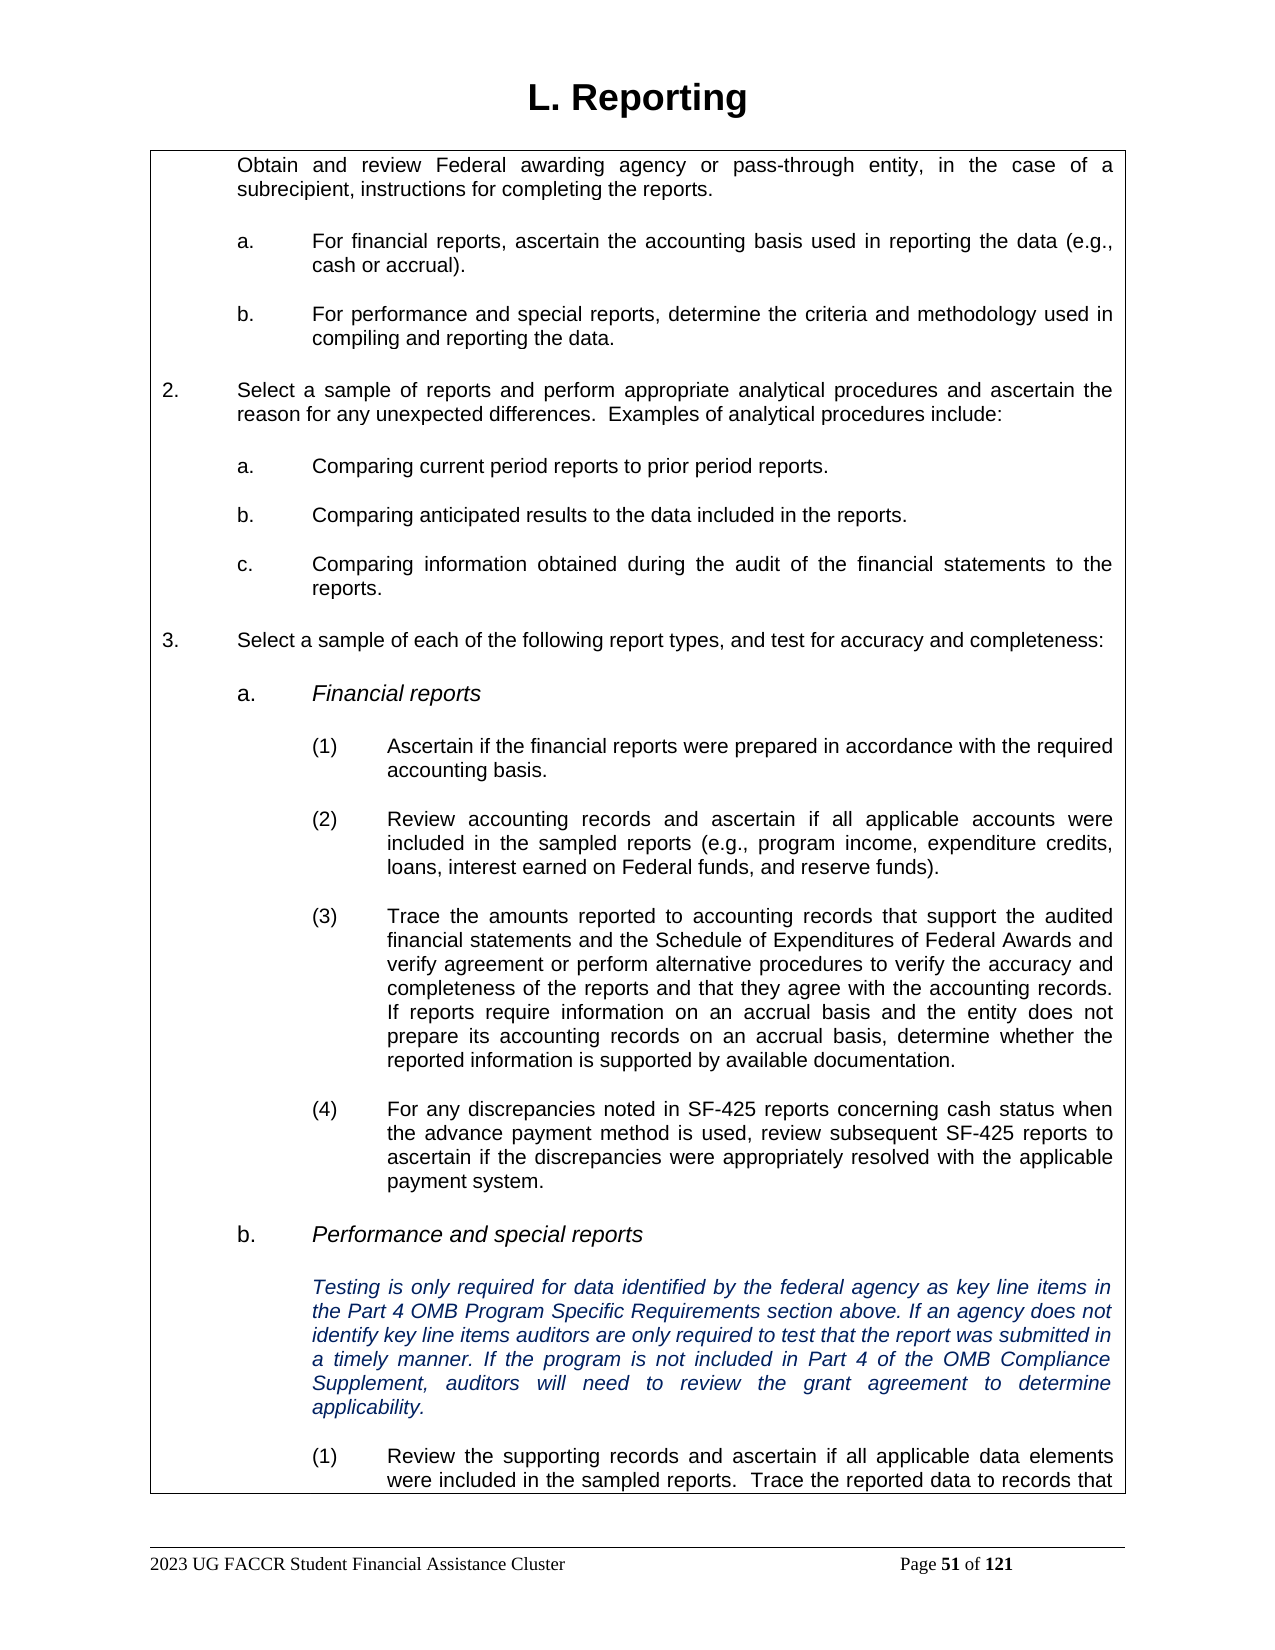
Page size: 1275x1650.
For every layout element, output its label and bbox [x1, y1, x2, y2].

table_cell [151, 151, 1125, 1493]
